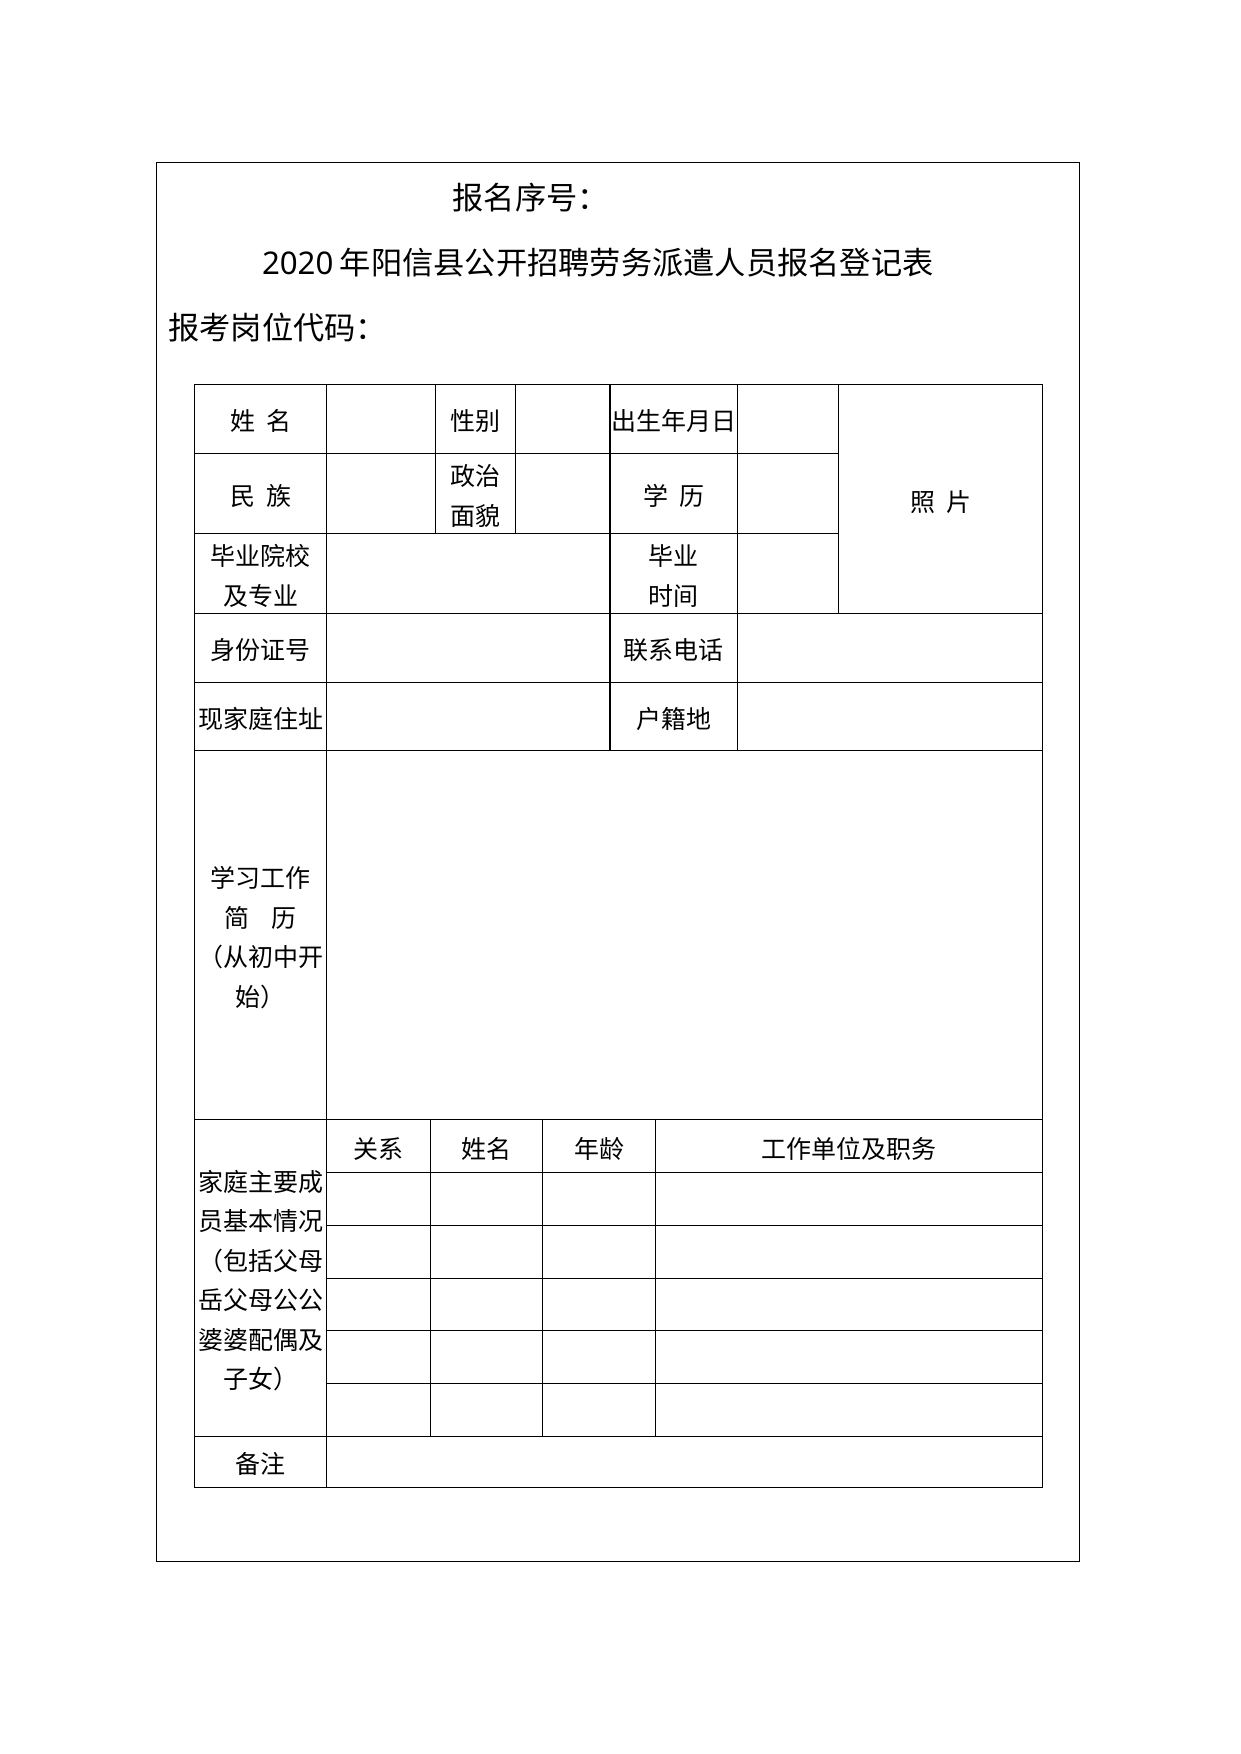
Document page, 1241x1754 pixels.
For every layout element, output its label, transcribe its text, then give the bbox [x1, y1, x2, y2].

table_header 报名序号： 2020年阳信县公开招聘劳务派遣人员报名登记表 报考岗位代码： [157, 163, 1079, 1561]
